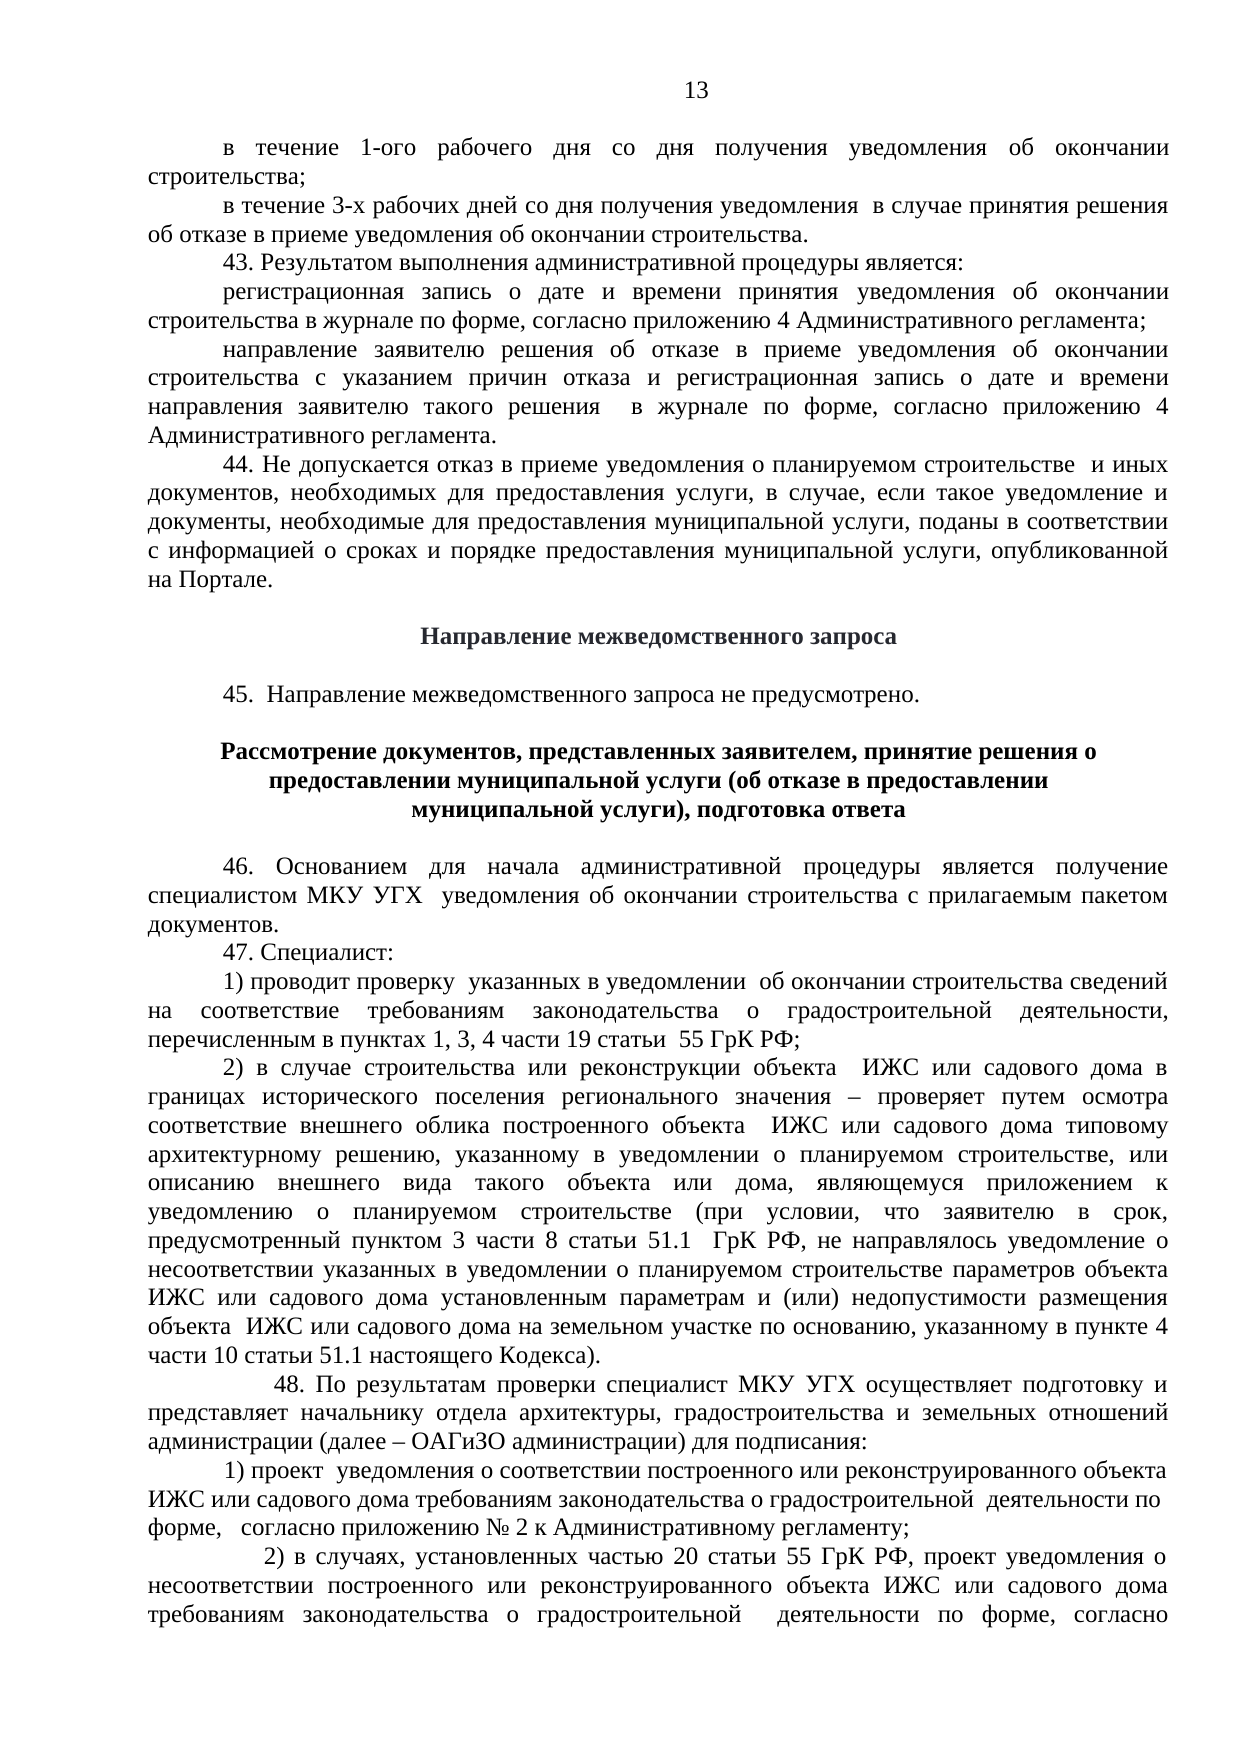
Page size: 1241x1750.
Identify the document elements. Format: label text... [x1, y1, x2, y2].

text форме, согласно приложению № 2 к Административному регламенту; [148, 1512, 1169, 1541]
subtitle Направление межведомственного запроса [148, 621, 1169, 650]
text направление заявителю решения об отказе в приеме уведомления об окончании строительства с указанием причин отказа и регистрационная запись о дате и времени направления заявителю такого решения в журнале по форме, согласно приложению 4 Административного регламента. [148, 334, 1169, 449]
text Рассмотрение документов, представленных заявителем, принятие решения о предоставлении муниципальной услуги (об отказе в предоставлении [148, 736, 1169, 794]
text муниципальной услуги), подготовка ответа [148, 794, 1169, 822]
text 2) в случае строительства или реконструкции объекта ИЖС или садового дома в границах исторического поселения регионального значения – проверяет путем осмотра соответствие внешнего облика построенного объекта ИЖС или садового дома типовому архитектурному решению, указанному в уведомлении о планируемом строительстве, или описанию внешнего вида такого объекта или дома, являющемуся приложением к уведомлению о планируемом строительстве (при условии, что заявителю в срок, предусмотренный пунктом 3 части 8 статьи 51.1 ГрК РФ, не направлялось уведомление о несоответствии указанных в уведомлении о планируемом строительстве параметров объекта ИЖС или садового дома установленным параметрам и (или) недопустимости размещения объекта ИЖС или садового дома на земельном участке по основанию, указанному в пункте 4 части 10 статьи 51.1 настоящего Кодекса). [148, 1052, 1169, 1369]
text 1) проект уведомления о соответствии построенного или реконструированного объекта ИЖС или садового дома требованиям законодательства о градостроительной деятельности по [148, 1455, 1169, 1512]
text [148, 1541, 1169, 1627]
text в течение 3-х рабочих дней со дня получения уведомления в случае принятия решения об отказе в приеме уведомления об окончании строительства. [148, 190, 1169, 247]
text в течение 1-ого рабочего дня со дня получения уведомления об окончании строительства; [148, 132, 1169, 190]
text 44. Не допускается отказ в приеме уведомления о планируемом строительстве и иных документов, необходимых для предоставления услуги, в случае, если такое уведомление и документы, необходимые для предоставления муниципальной услуги, поданы в соответствии с информацией о сроках и порядке предоставления муниципальной услуги, опубликованной на Портале. [148, 449, 1169, 592]
text регистрационная запись о дате и времени принятия уведомления об окончании строительства в журнале по форме, согласно приложению 4 Административного регламента; [148, 276, 1169, 334]
text 45. Направление межведомственного запроса не предусмотрено. [148, 679, 1169, 707]
text 47. Специалист: [148, 937, 1169, 966]
text 46. Основанием для начала административной процедуры является получение специалистом МКУ УГХ уведомления об окончании строительства с прилагаемым пакетом документов. [148, 851, 1169, 937]
text 43. Результатом выполнения административной процедуры является: [148, 247, 1169, 276]
text 48. По результатам проверки специалист МКУ УГХ осуществляет подготовку и представляет начальнику отдела архитектуры, градостроительства и земельных отношений администрации (далее – ОАГиЗО администрации) для подписания: [148, 1369, 1169, 1455]
text 1) проводит проверку указанных в уведомлении об окончании строительства сведений на соответствие требованиям законодательства о градостроительной деятельности, перечисленным в пунктах 1, 3, 4 части 19 статьи 55 ГрК РФ; [148, 966, 1169, 1052]
